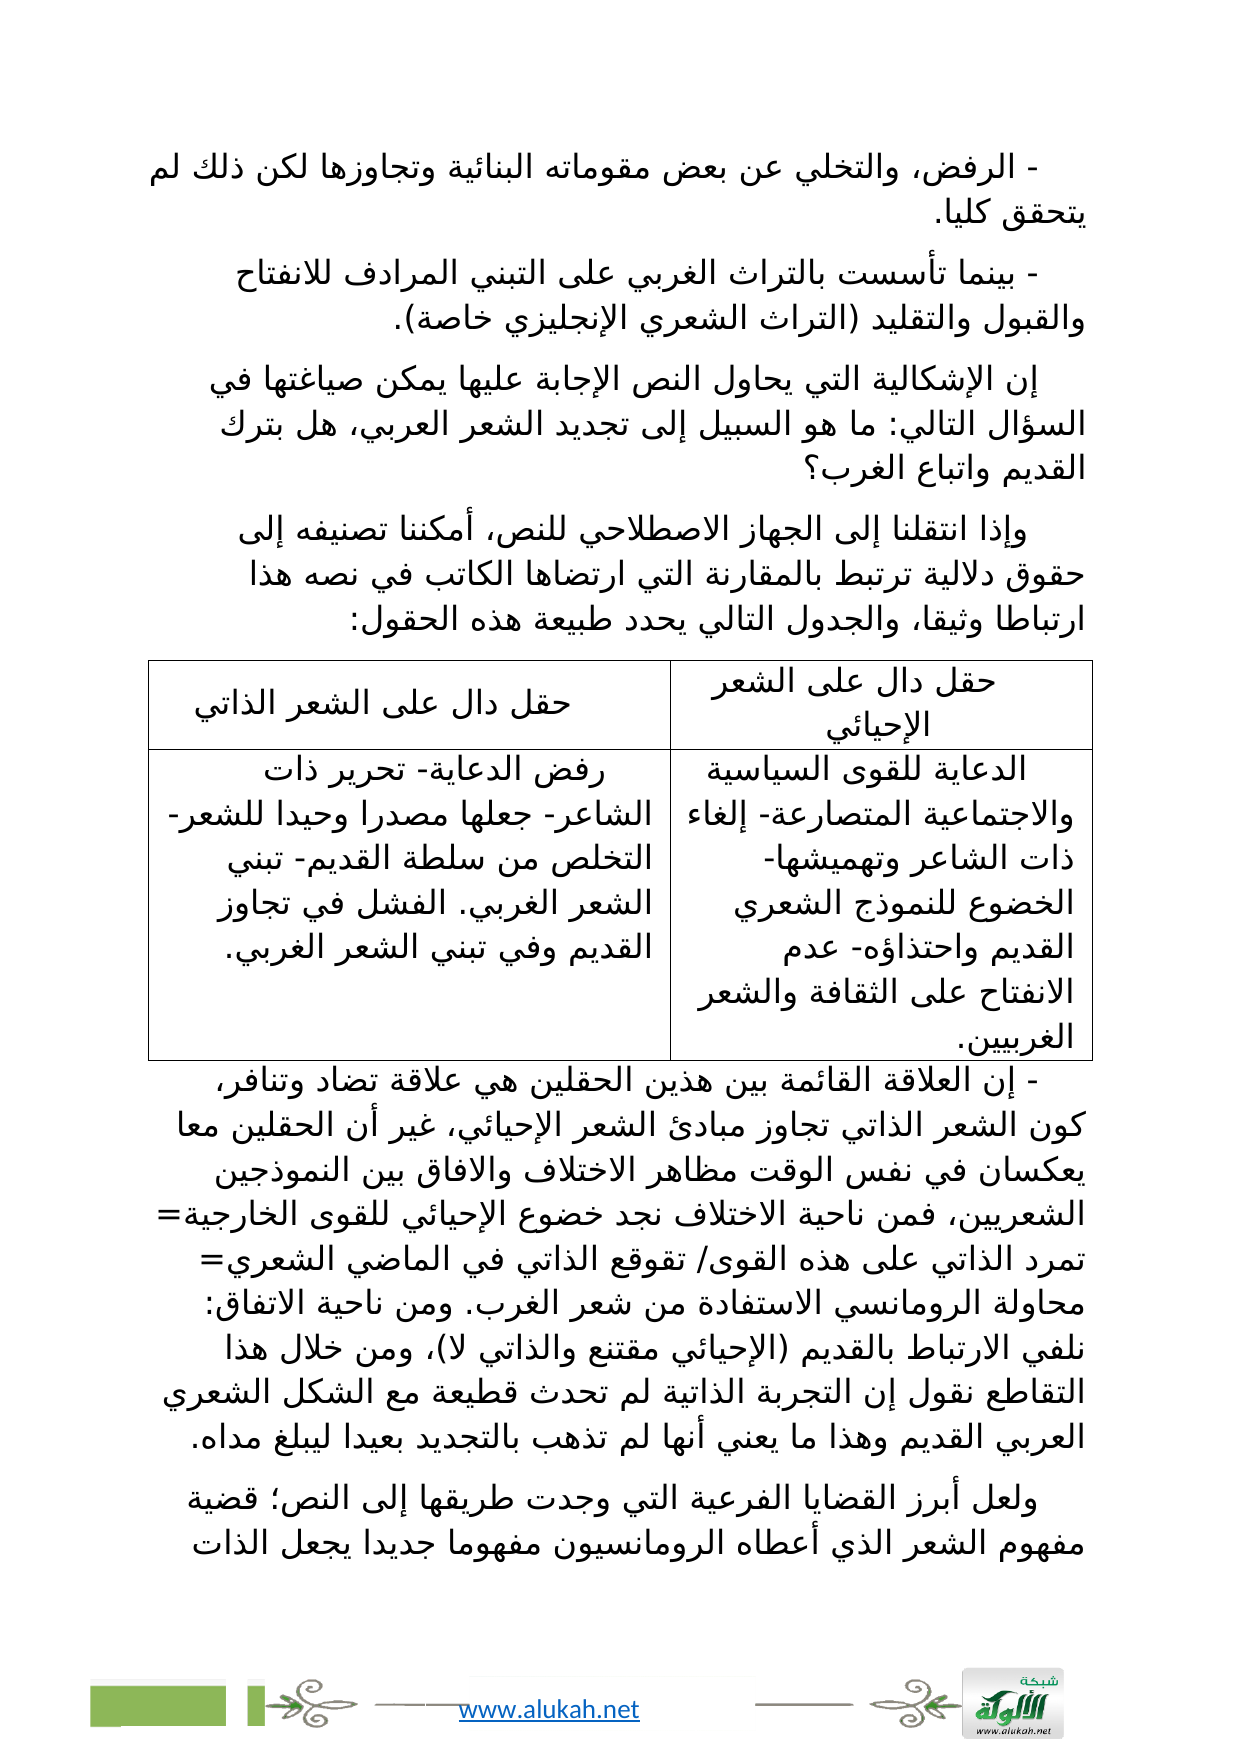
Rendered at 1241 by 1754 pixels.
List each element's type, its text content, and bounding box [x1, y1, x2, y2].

picture [426, 1685, 695, 1740]
text - إن العلاقة القائمة بين هذين الحقلين هي علاقة تضاد وتنافر، كون الشعر الذاتي تجاوز مبادئ الشعر الإحيائي، غير أن الحقلين معا يعكسان في نفس الوقت مظاهر الاختلاف والافاق بين النموذجين الشعريين، فمن ناحية الاختلاف نجد خضوع الإحيائي للقوى الخارجية= تمرد الذاتي على هذه القوى/ تقوقع الذاتي في الماضي الشعري= محاولة الرومانسي الاستفادة من شعر الغرب. ومن ناحية الاتفاق: نلفي الارتباط بالقديم (الإحيائي مقتنع والذاتي لا)، ومن خلال هذا التقاطع نقول إن التجربة الذاتية لم تحدث قطيعة مع الشكل الشعري العربي القديم وهذا ما يعني أنها لم تذهب بالتجديد بعيدا ليبلغ مداه. [148, 1061, 1087, 1456]
table_header حقل دال على الشعر الإحيائي [671, 661, 1092, 748]
text وإذا انتقلنا إلى الجهاز الاصطلاحي للنص، أمكننا تصنيفه إلى حقوق دلالية ترتبط بالمقارنة التي ارتضاها الكاتب في نصه هذا ارتباطا وثيقا، والجدول التالي يحدد طبيعة هذه الحقول: [148, 510, 1087, 638]
table_cell الدعاية للقوى السياسية والاجتماعية المتصارعة- إلغاء ذات الشاعر وتهميشها- الخضوع للنموذج الشعري القديم واحتذاؤه- عدم الانفتاح على الثقافة والشعر الغربيين. [671, 750, 1092, 1060]
table_header حقل دال على الشعر الذاتي [149, 661, 670, 748]
text - بينما تأسست بالتراث الغربي على التبني المرادف للانفتاح والقبول والتقليد (التراث الشعري الإنجليزي خاصة). [148, 253, 1087, 337]
text إن الإشكالية التي يحاول النص الإجابة عليها يمكن صياغتها في السؤال التالي: ما هو السبيل إلى تجديد الشعر العربي، هل بترك القديم واتباع الغرب؟ [148, 359, 1087, 487]
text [148, 1479, 1087, 1562]
table_cell رفض الدعاية- تحرير ذات الشاعر- جعلها مصدرا وحيدا للشعر- التخلص من سلطة القديم- تبني الشعر الغربي. الفشل في تجاوز القديم وفي تبني الشعر الغربي. [149, 750, 670, 1060]
picture [88, 1664, 1064, 1746]
text - الرفض، والتخلي عن بعض مقوماته البنائية وتجاوزها لكن ذلك لم يتحقق كليا. [148, 148, 1087, 231]
